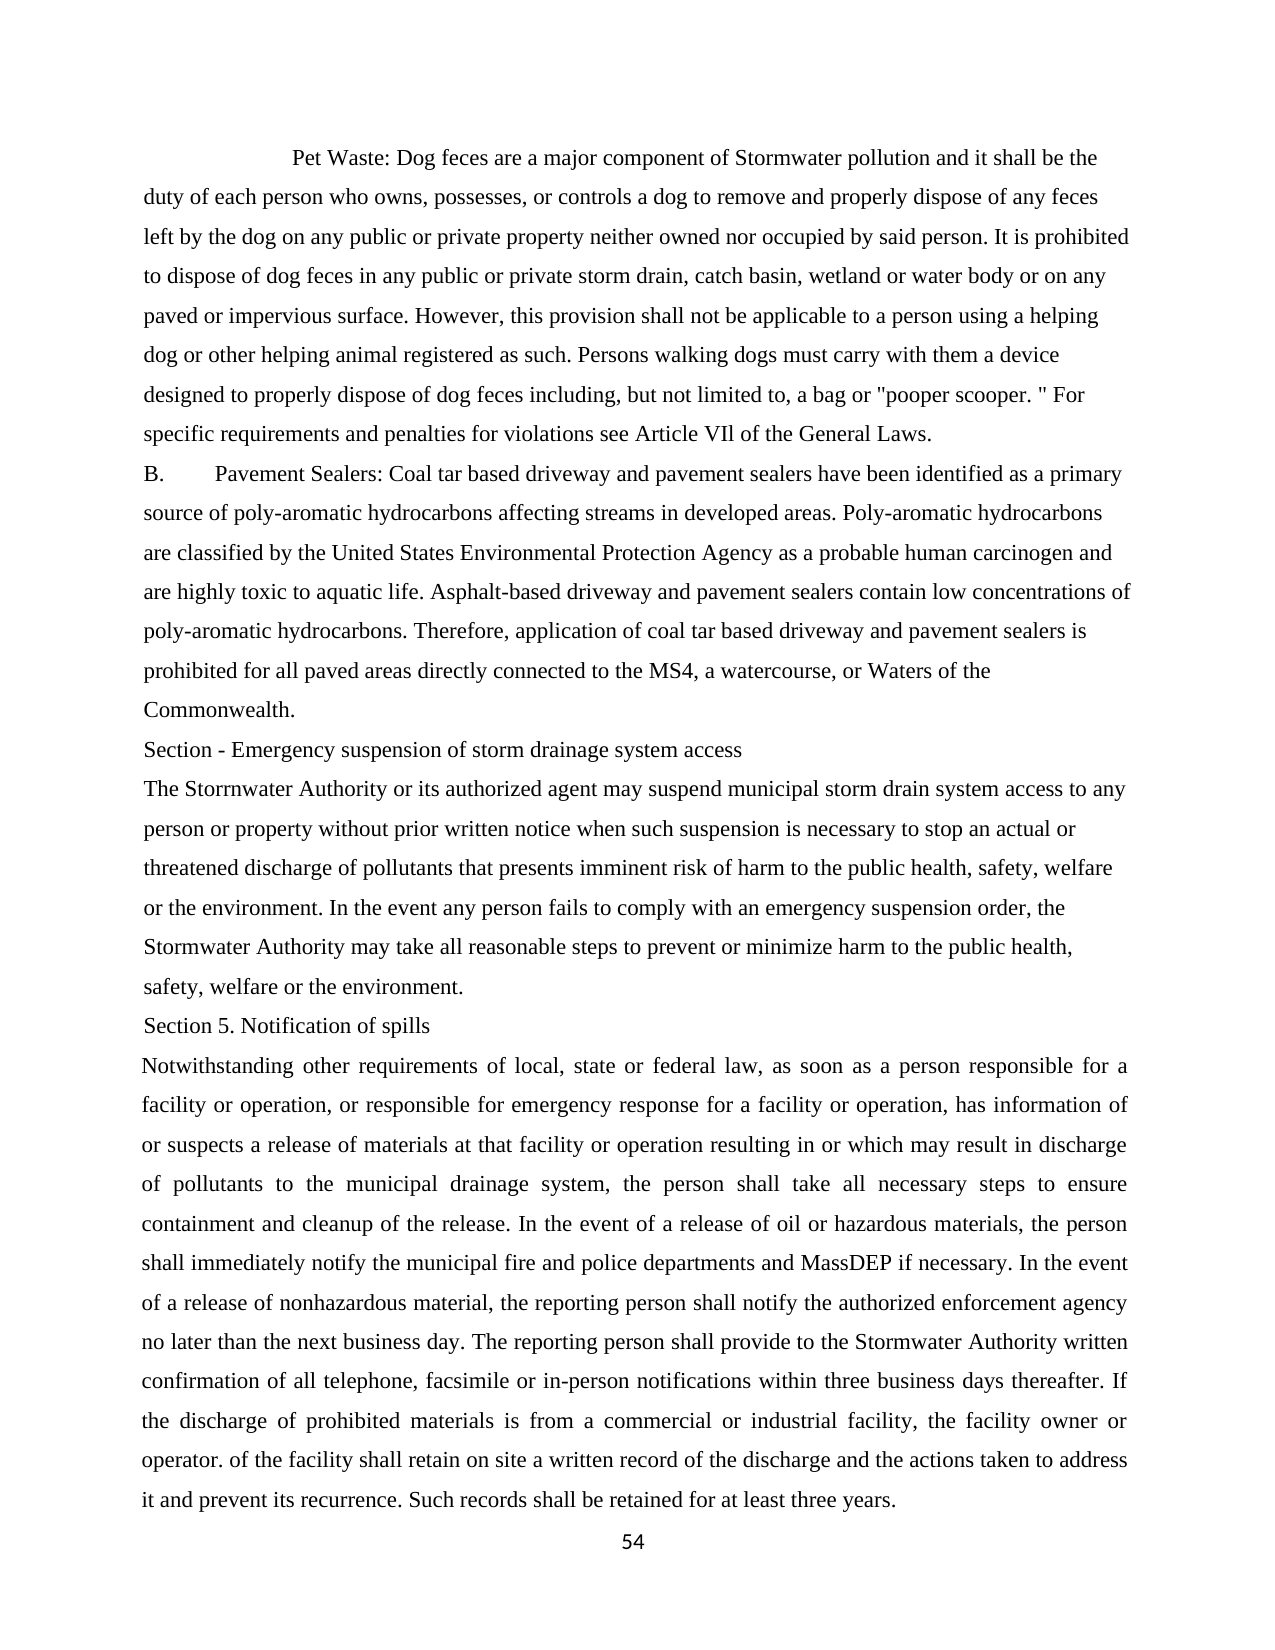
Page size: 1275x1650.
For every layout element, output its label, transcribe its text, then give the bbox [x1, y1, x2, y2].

text B. Pavement Sealers: Coal tar based driveway and pavement sealers have been identified as a primary source of poly-aromatic hydrocarbons affecting streams in developed areas. Poly-aromatic hydrocarbons are classified by the United States Environmental Protection Agency as a probable human carcinogen and are highly toxic to aquatic life. Asphalt-based driveway and pavement sealers contain low concentrations of poly-aromatic hydrocarbons. Therefore, application of coal tar based driveway and pavement sealers is prohibited for all paved areas directly connected to the MS4, a watercourse, or Waters of the Commonwealth. [143, 459, 1132, 723]
text Section 5. Notification of spills [143, 1012, 1132, 1039]
text Section - Emergency suspension of storm drainage system access [143, 736, 1132, 762]
text Notwithstanding other requirements of local, state or federal law, as soon as a person responsible for a facility or operation, or responsible for emergency response for a facility or operation, has information of or suspects a release of materials at that facility or operation resulting in or which may result in discharge of pollutants to the municipal drainage system, the person shall take all necessary steps to ensure containment and cleanup of the release. In the event of a release of oil or hazardous materials, the person shall immediately notify the municipal fire and police departments and MassDEP if necessary. In the event of a release of nonhazardous material, the reporting person shall notify the authorized enforcement agency no later than the next business day. The reporting person shall provide to the Stormwater Authority written confirmation of all telephone, facsimile or in-person notifications within three business days thereafter. If the discharge of prohibited materials is from a commercial or industrial facility, the facility owner or operator. of the facility shall retain on site a written record of the discharge and the actions taken to address it and prevent its recurrence. Such records shall be retained for at least three years. [141, 1052, 1129, 1512]
text Pet Waste: Dog feces are a major component of Stormwater pollution and it shall be the duty of each person who owns, possesses, or controls a dog to remove and properly dispose of any feces left by the dog on any public or private property neither owned nor occupied by said person. It is prohibited to dispose of dog feces in any public or private storm drain, catch basin, wetland or water body or on any paved or impervious surface. However, this provision shall not be applicable to a person using a helping dog or other helping animal registered as such. Persons walking dogs must carry with them a device designed to properly dispose of dog feces including, but not limited to, a bag or "pooper scooper. " For specific requirements and penalties for violations see Article VIl of the General Laws. [143, 144, 1132, 446]
text The Storrnwater Authority or its authorized agent may suspend municipal storm drain system access to any person or property without prior written notice when such suspension is necessary to stop an actual or threatened discharge of pollutants that presents imminent risk of harm to the public health, safety, welfare or the environment. In the event any person fails to comply with an emergency suspension order, the Stormwater Authority may take all reasonable steps to prevent or minimize harm to the public health, safety, welfare or the environment. [143, 775, 1132, 999]
